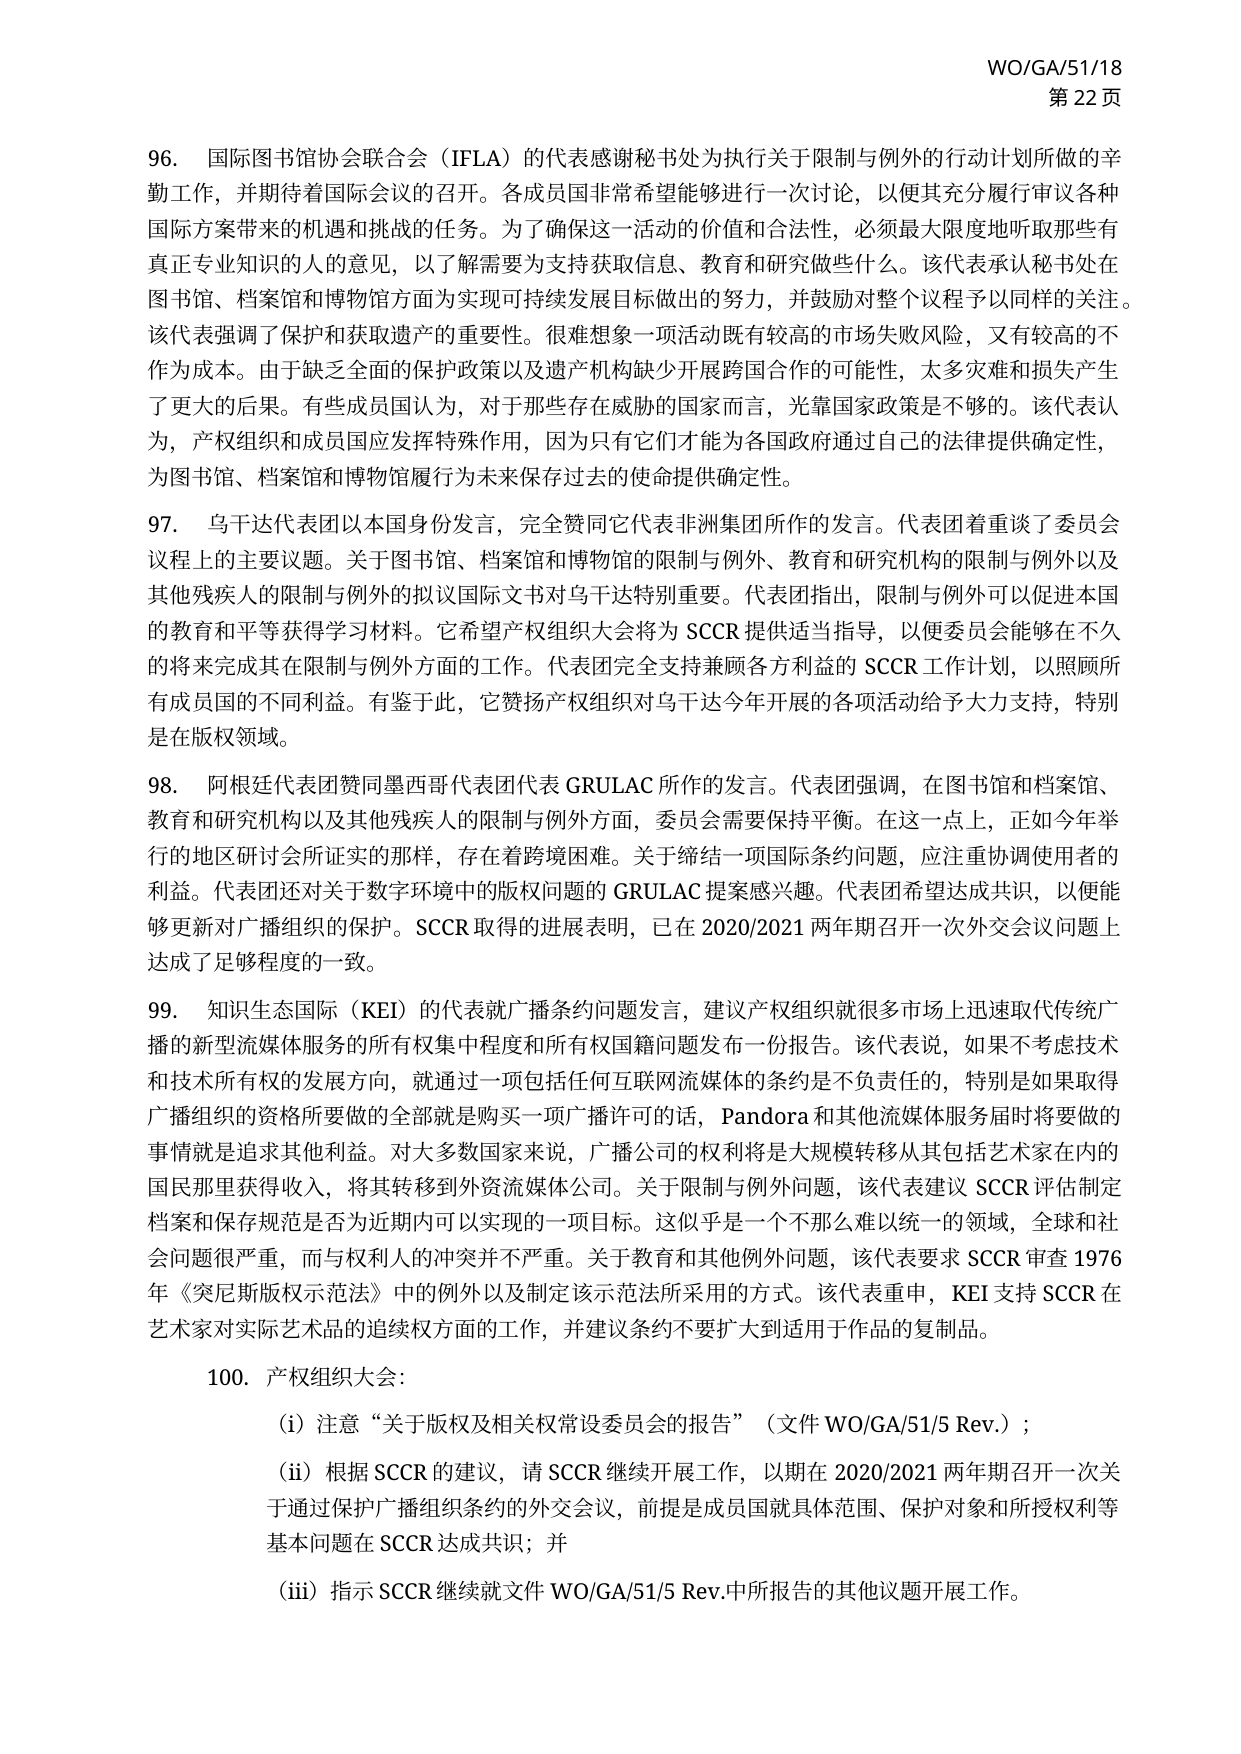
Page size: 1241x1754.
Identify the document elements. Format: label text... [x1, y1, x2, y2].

list 产权组织大会： [207, 1356, 1122, 1391]
list 阿根廷代表团赞同墨西哥代表团代表GRULAC所作的发言。代表团强调，在图书馆和档案馆、教育和研究机构以及其他残疾人的限制与例外方面，委员会需要保持平衡。在这一点上，正如今年举行的地区研讨会所证实的那样，存在着跨境困难。关于缔结一项国际条约问题，应注重协调使用者的利益。代表团还对关于数字环境中的版权问题的GRULAC提案感兴趣。代表团希望达成共识，以便能够更新对广播组织的保护。SCCR取得的进展表明，已在2020/2021两年期召开一次外交会议问题上达成了足够程度的一致。 [148, 764, 1122, 977]
list 知识生态国际（KEI）的代表就广播条约问题发言，建议产权组织就很多市场上迅速取代传统广播的新型流媒体服务的所有权集中程度和所有权国籍问题发布一份报告。该代表说，如果不考虑技术和技术所有权的发展方向，就通过一项包括任何互联网流媒体的条约是不负责任的，特别是如果取得广播组织的资格所要做的全部就是购买一项广播许可的话，Pandora和其他流媒体服务届时将要做的事情就是追求其他利益。对大多数国家来说，广播公司的权利将是大规模转移从其包括艺术家在内的国民那里获得收入，将其转移到外资流媒体公司。关于限制与例外问题，该代表建议SCCR评估制定档案和保存规范是否为近期内可以实现的一项目标。这似乎是一个不那么难以统一的领域，全球和社会问题很严重，而与权利人的冲突并不严重。关于教育和其他例外问题，该代表要求SCCR审查1976年《突尼斯版权示范法》中的例外以及制定该示范法所采用的方式。该代表重申，KEI支持SCCR在艺术家对实际艺术品的追续权方面的工作，并建议条约不要扩大到适用于作品的复制品。 [148, 989, 1122, 1343]
list 国际图书馆协会联合会（IFLA）的代表感谢秘书处为执行关于限制与例外的行动计划所做的辛勤工作，并期待着国际会议的召开。各成员国非常希望能够进行一次讨论，以便其充分履行审议各种国际方案带来的机遇和挑战的任务。为了确保这一活动的价值和合法性，必须最大限度地听取那些有真正专业知识的人的意见，以了解需要为支持获取信息、教育和研究做些什么。该代表承认秘书处在图书馆、档案馆和博物馆方面为实现可持续发展目标做出的努力，并鼓励对整个议程予以同样的关注。该代表强调了保护和获取遗产的重要性。很难想象一项活动既有较高的市场失败风险，又有较高的不作为成本。由于缺乏全面的保护政策以及遗产机构缺少开展跨国合作的可能性，太多灾难和损失产生了更大的后果。有些成员国认为，对于那些存在威胁的国家而言，光靠国家政策是不够的。该代表认为，产权组织和成员国应发挥特殊作用，因为只有它们才能为各国政府通过自己的法律提供确定性，为图书馆、档案馆和博物馆履行为未来保存过去的使命提供确定性。 [148, 137, 1122, 491]
list 乌干达代表团以本国身份发言，完全赞同它代表非洲集团所作的发言。代表团着重谈了委员会议程上的主要议题。关于图书馆、档案馆和博物馆的限制与例外、教育和研究机构的限制与例外以及其他残疾人的限制与例外的拟议国际文书对乌干达特别重要。代表团指出，限制与例外可以促进本国的教育和平等获得学习材料。它希望产权组织大会将为SCCR提供适当指导，以便委员会能够在不久的将来完成其在限制与例外方面的工作。代表团完全支持兼顾各方利益的SCCR工作计划，以照顾所有成员国的不同利益。有鉴于此，它赞扬产权组织对乌干达今年开展的各项活动给予大力支持，特别是在版权领域。 [148, 504, 1122, 752]
text （i）注意“关于版权及相关权常设委员会的报告”（文件WO/GA/51/5 Rev.）； [266, 1404, 1122, 1439]
text （ii）根据SCCR的建议，请SCCR继续开展工作，以期在2020/2021两年期召开一次关于通过保护广播组织条约的外交会议，前提是成员国就具体范围、保护对象和所授权利等基本问题在SCCR达成共识；并 [266, 1452, 1122, 1558]
list （iii）指示SCCR继续就文件WO/GA/51/5 Rev.中所报告的其他议题开展工作。 [266, 1570, 1122, 1606]
